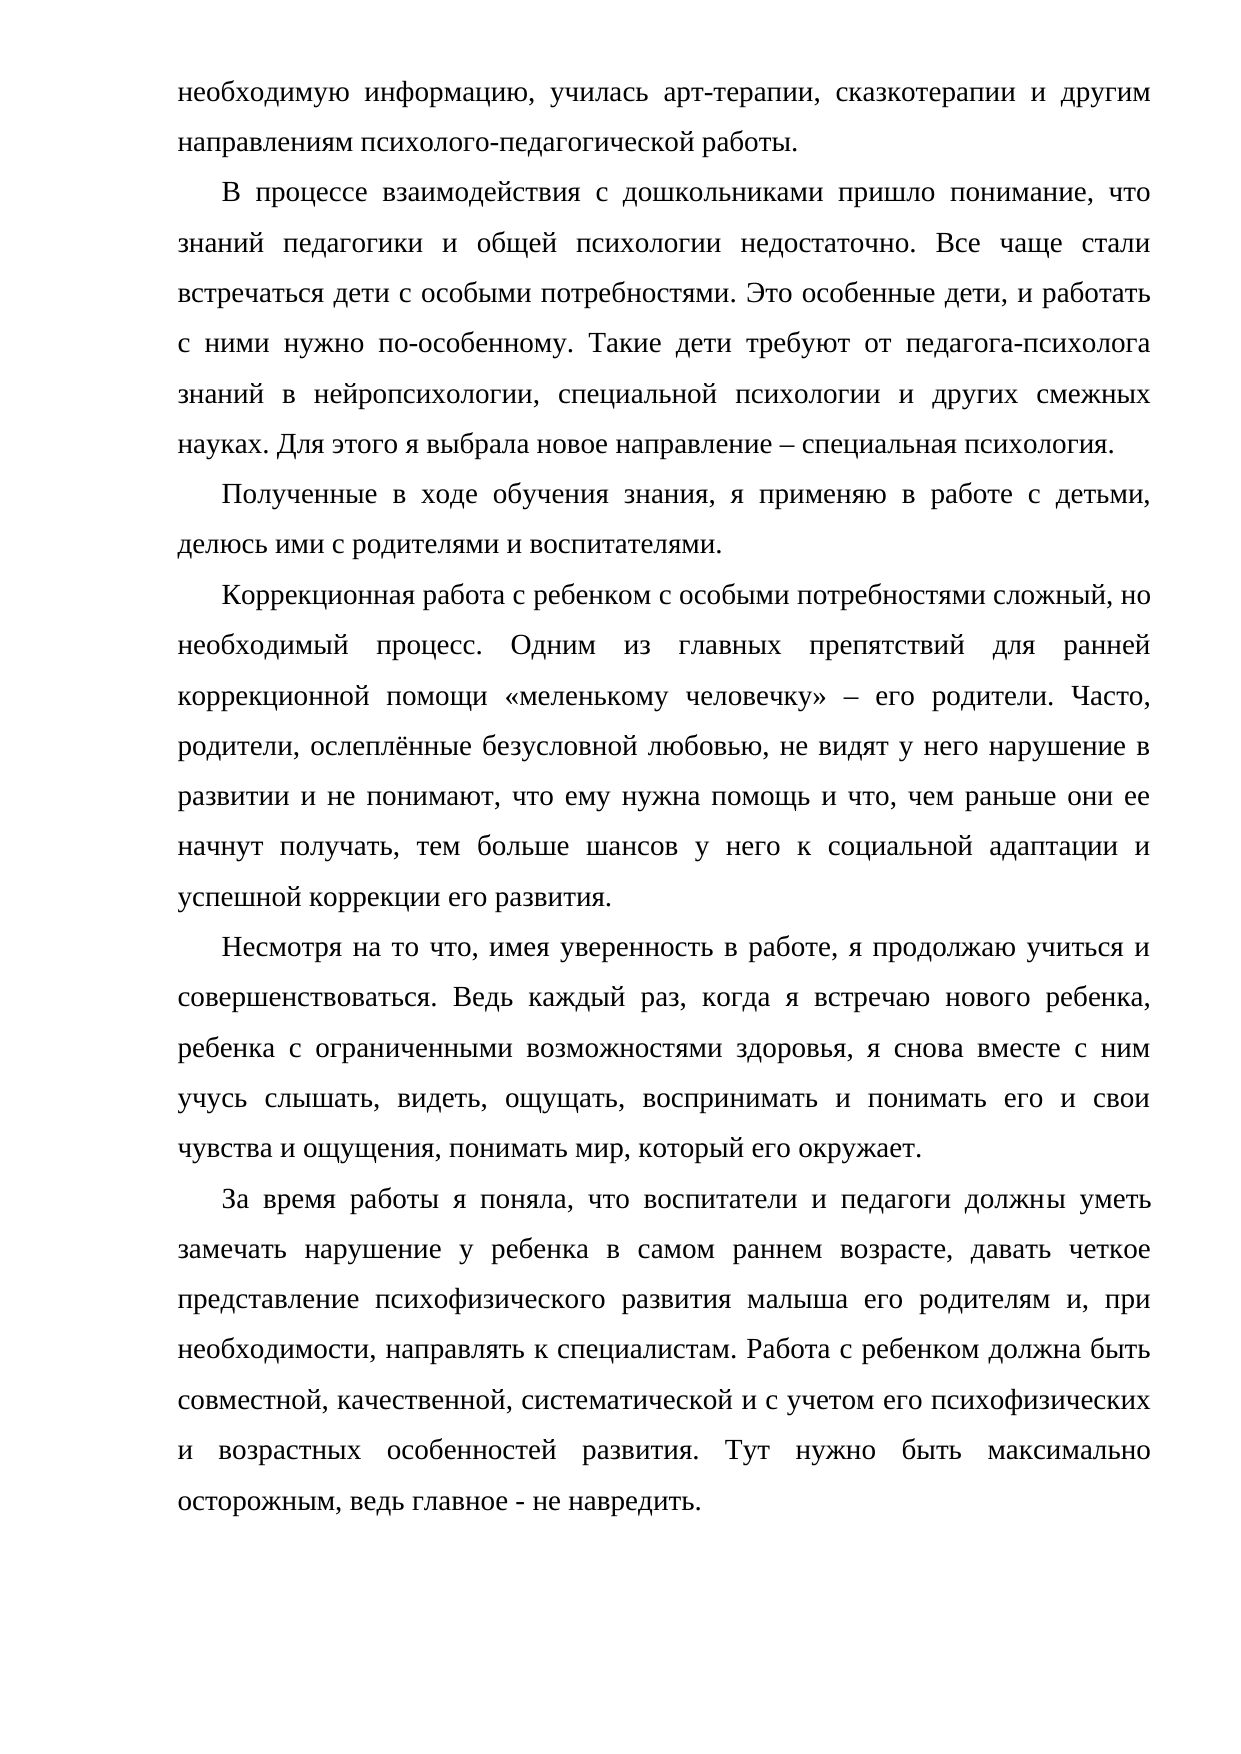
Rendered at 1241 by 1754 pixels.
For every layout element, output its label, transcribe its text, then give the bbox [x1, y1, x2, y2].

text За время работы я поняла, что воспитатели и педагоги должны уметь замечать нарушение у ребенка в самом раннем возрасте, давать четкое представление психофизического развития малыша его родителям и, при необходимости, направлять к специалистам. Работа с ребенком должна быть совместной, качественной, систематической и с учетом его психофизических и возрастных особенностей развития. Тут нужно быть максимально осторожным, ведь главное - не навредить. [177, 1181, 1152, 1516]
text Несмотря на то что, имея уверенность в работе, я продолжаю учиться и совершенствоваться. Ведь каждый раз, когда я встречаю нового ребенка, ребенка с ограниченными возможностями здоровья, я снова вместе с ним учусь слышать, видеть, ощущать, воспринимать и понимать его и свои чувства и ощущения, понимать мир, который его окружает. [177, 929, 1152, 1164]
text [177, 74, 1152, 158]
text Полученные в ходе обучения знания, я применяю в работе с детьми, делюсь ими с родителями и воспитателями. [177, 476, 1152, 560]
text Коррекционная работа с ребенком с особыми потребностями сложный, но необходимый процесс. Одним из главных препятствий для ранней коррекционной помощи «меленькому человечку» – его родители. Часто, родители, ослеплённые безусловной любовью, не видят у него нарушение в развитии и не понимают, что ему нужна помощь и что, чем раньше они ее начнут получать, тем больше шансов у него к социальной адаптации и успешной коррекции его развития. [177, 577, 1152, 912]
text В процессе взаимодействия с дошкольниками пришло понимание, что знаний педагогики и общей психологии недостаточно. Все чаще стали встречаться дети с особыми потребностями. Это особенные дети, и работать с ними нужно по-особенному. Такие дети требуют от педагога-психолога знаний в нейропсихологии, специальной психологии и других смежных науках. Для этого я выбрала новое направление – специальная психология. [177, 174, 1152, 459]
